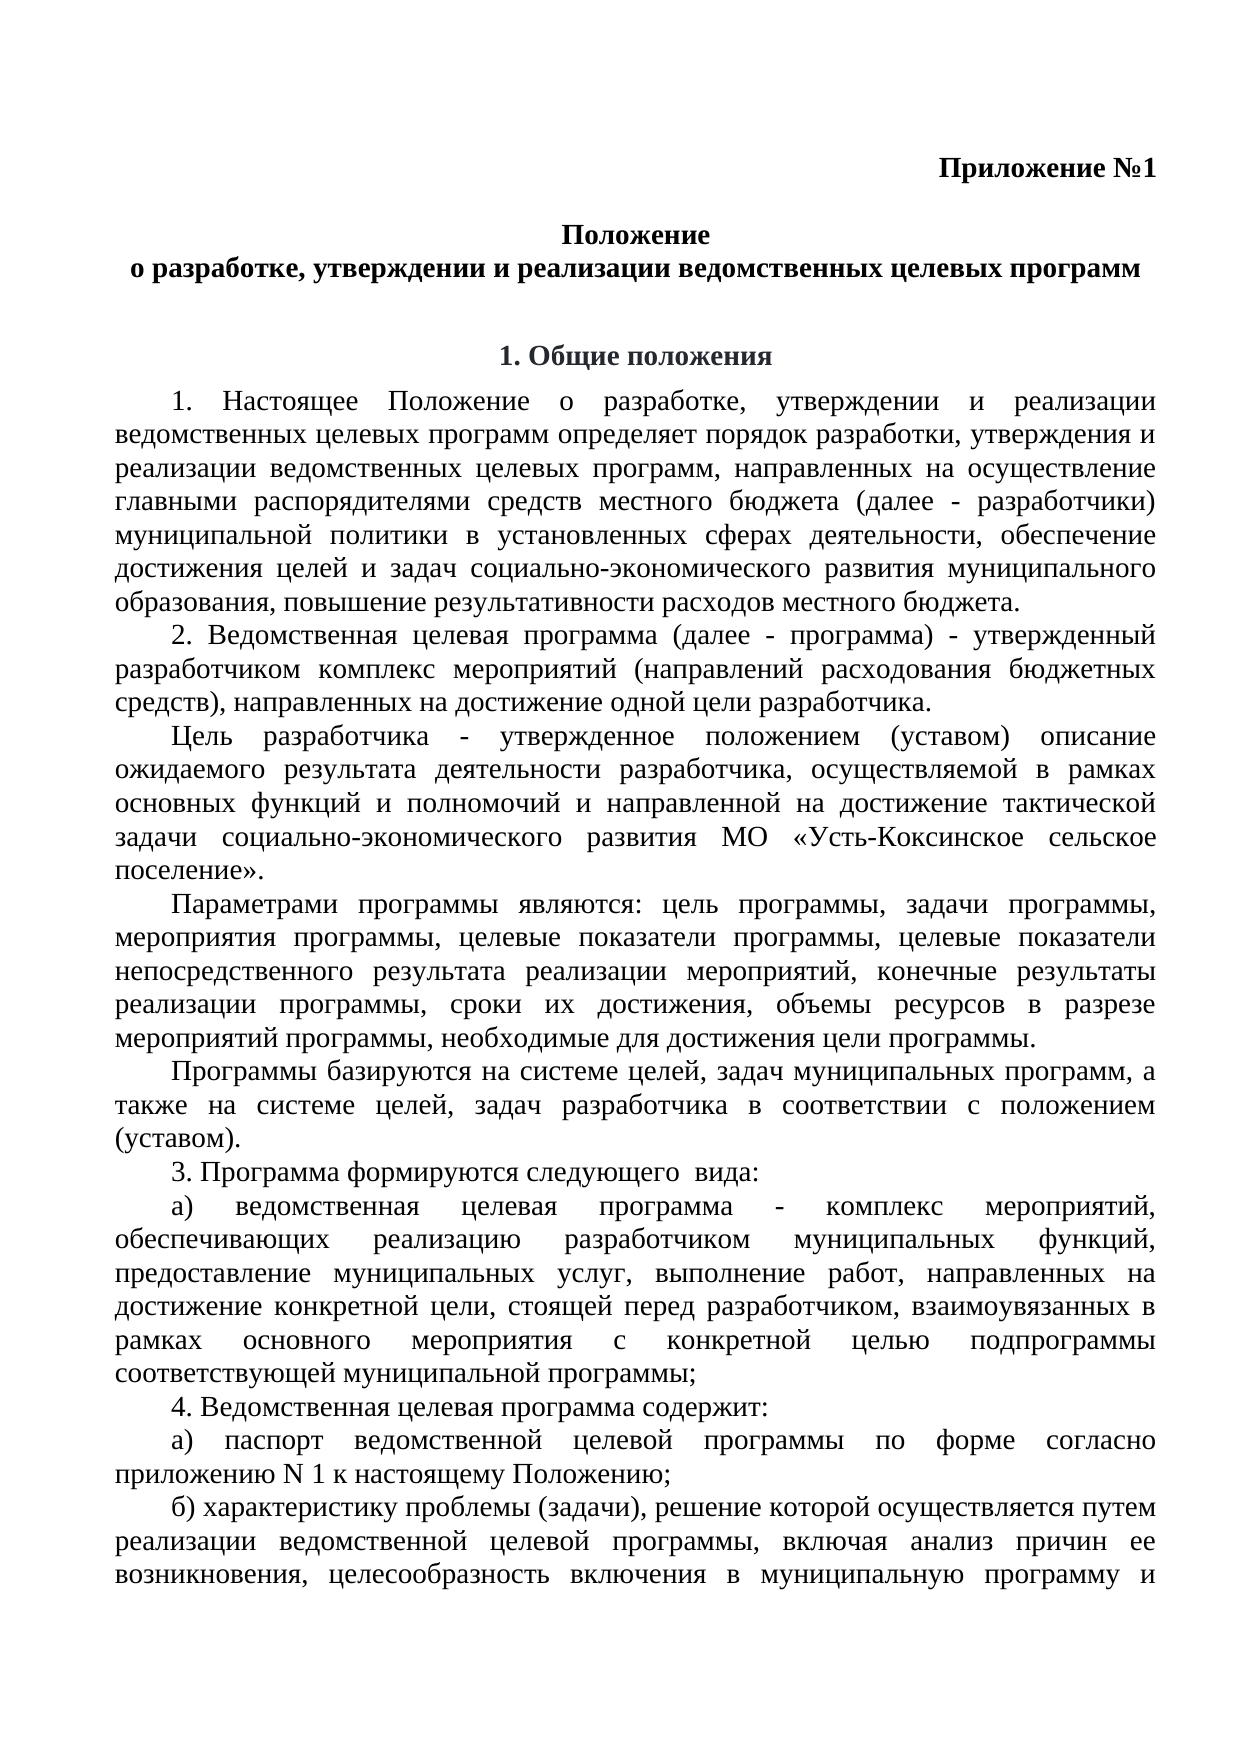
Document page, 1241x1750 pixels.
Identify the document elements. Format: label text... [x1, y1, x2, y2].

subtitle 1. Общие положения [114, 338, 1157, 371]
text о разработке, утверждении и реализации ведомственных целевых программ [114, 251, 1157, 284]
text 4. Ведомственная целевая программа содержит: [114, 1389, 1157, 1422]
text Положение [114, 217, 1157, 251]
text Цель разработчика - утвержденное положением (уставом) описание ожидаемого результата деятельности разработчика, осуществляемой в рамках основных функций и полномочий и направленной на достижение тактической задачи социально-экономического развития МО «Усть-Коксинское сельское поселение». [114, 718, 1157, 886]
text а) ведомственная целевая программа - комплекс мероприятий, обеспечивающих реализацию разработчиком муниципальных функций, предоставление муниципальных услуг, выполнение работ, направленных на достижение конкретной цели, стоящей перед разработчиком, взаимоувязанных в рамках основного мероприятия с конкретной целью подпрограммы соответствующей муниципальной программы; [114, 1188, 1157, 1389]
text Параметрами программы являются: цель программы, задачи программы, мероприятия программы, целевые показатели программы, целевые показатели непосредственного результата реализации мероприятий, конечные результаты реализации программы, сроки их достижения, объемы ресурсов в разрезе мероприятий программы, необходимые для достижения цели программы. [114, 886, 1157, 1053]
text 3. Программа формируются следующего вида: [114, 1154, 1157, 1188]
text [114, 1489, 1157, 1590]
text 1. Настоящее Положение о разработке, утверждении и реализации ведомственных целевых программ определяет порядок разработки, утверждения и реализации ведомственных целевых программ, направленных на осуществление главными распорядителями средств местного бюджета (далее - разработчики) муниципальной политики в установленных сферах деятельности, обеспечение достижения целей и задач социально-экономического развития муниципального образования, повышение результативности расходов местного бюджета. [114, 383, 1157, 617]
text Приложение №1 [114, 150, 1157, 183]
text Программы базируются на системе целей, задач муниципальных программ, а также на системе целей, задач разработчика в соответствии с положением (уставом). [114, 1053, 1157, 1154]
text 2. Ведомственная целевая программа (далее - программа) - утвержденный разработчиком комплекс мероприятий (направлений расходования бюджетных средств), направленных на достижение одной цели разработчика. [114, 617, 1157, 718]
text а) паспорт ведомственной целевой программы по форме согласно приложению N 1 к настоящему Положению; [114, 1422, 1157, 1489]
